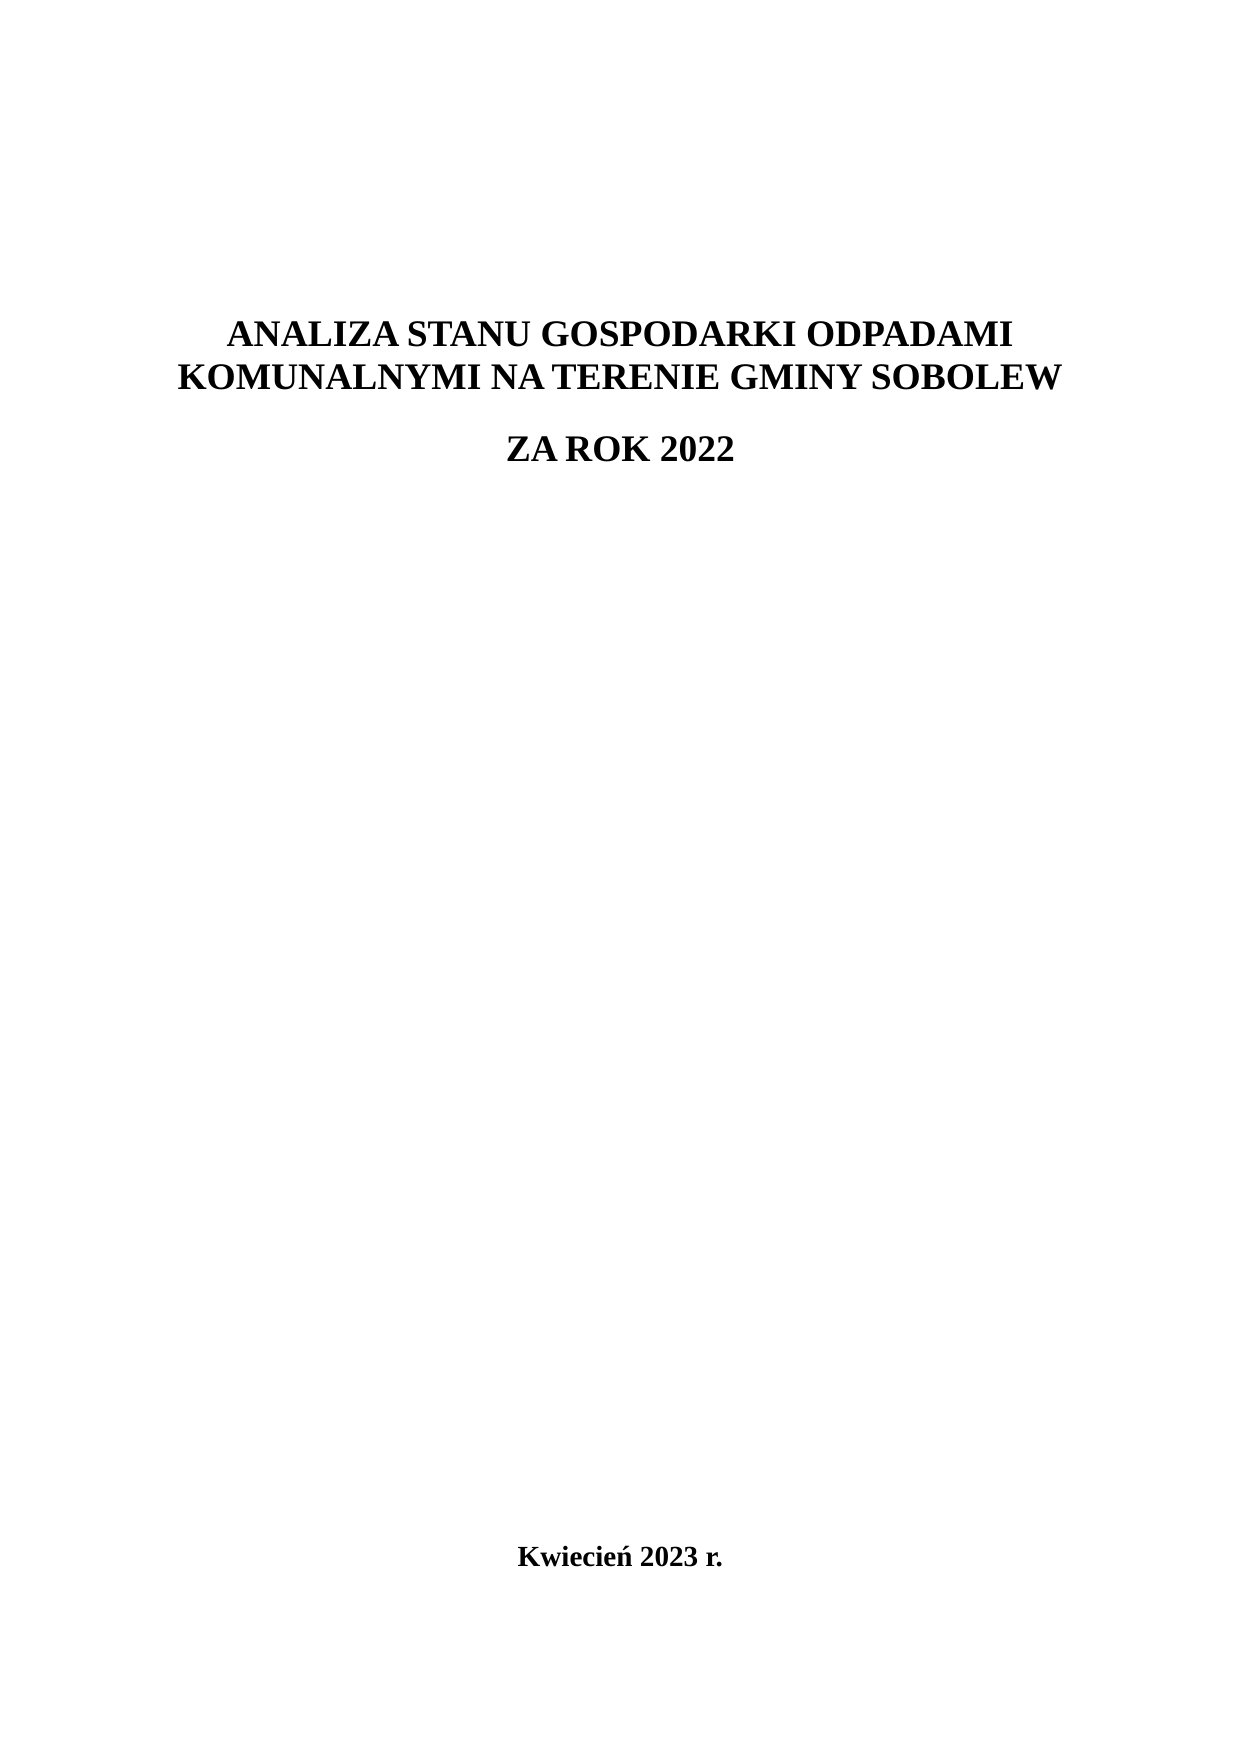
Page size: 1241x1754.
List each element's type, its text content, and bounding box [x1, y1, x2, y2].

text ZA ROK 2022 [75, 426, 1165, 469]
text ANALIZA STANU GOSPODARKI ODPADAMI KOMUNALNYMI NA TERENIE GMINY SOBOLEW [75, 311, 1165, 397]
text Kwiecień 2023 r. [75, 1539, 1165, 1572]
